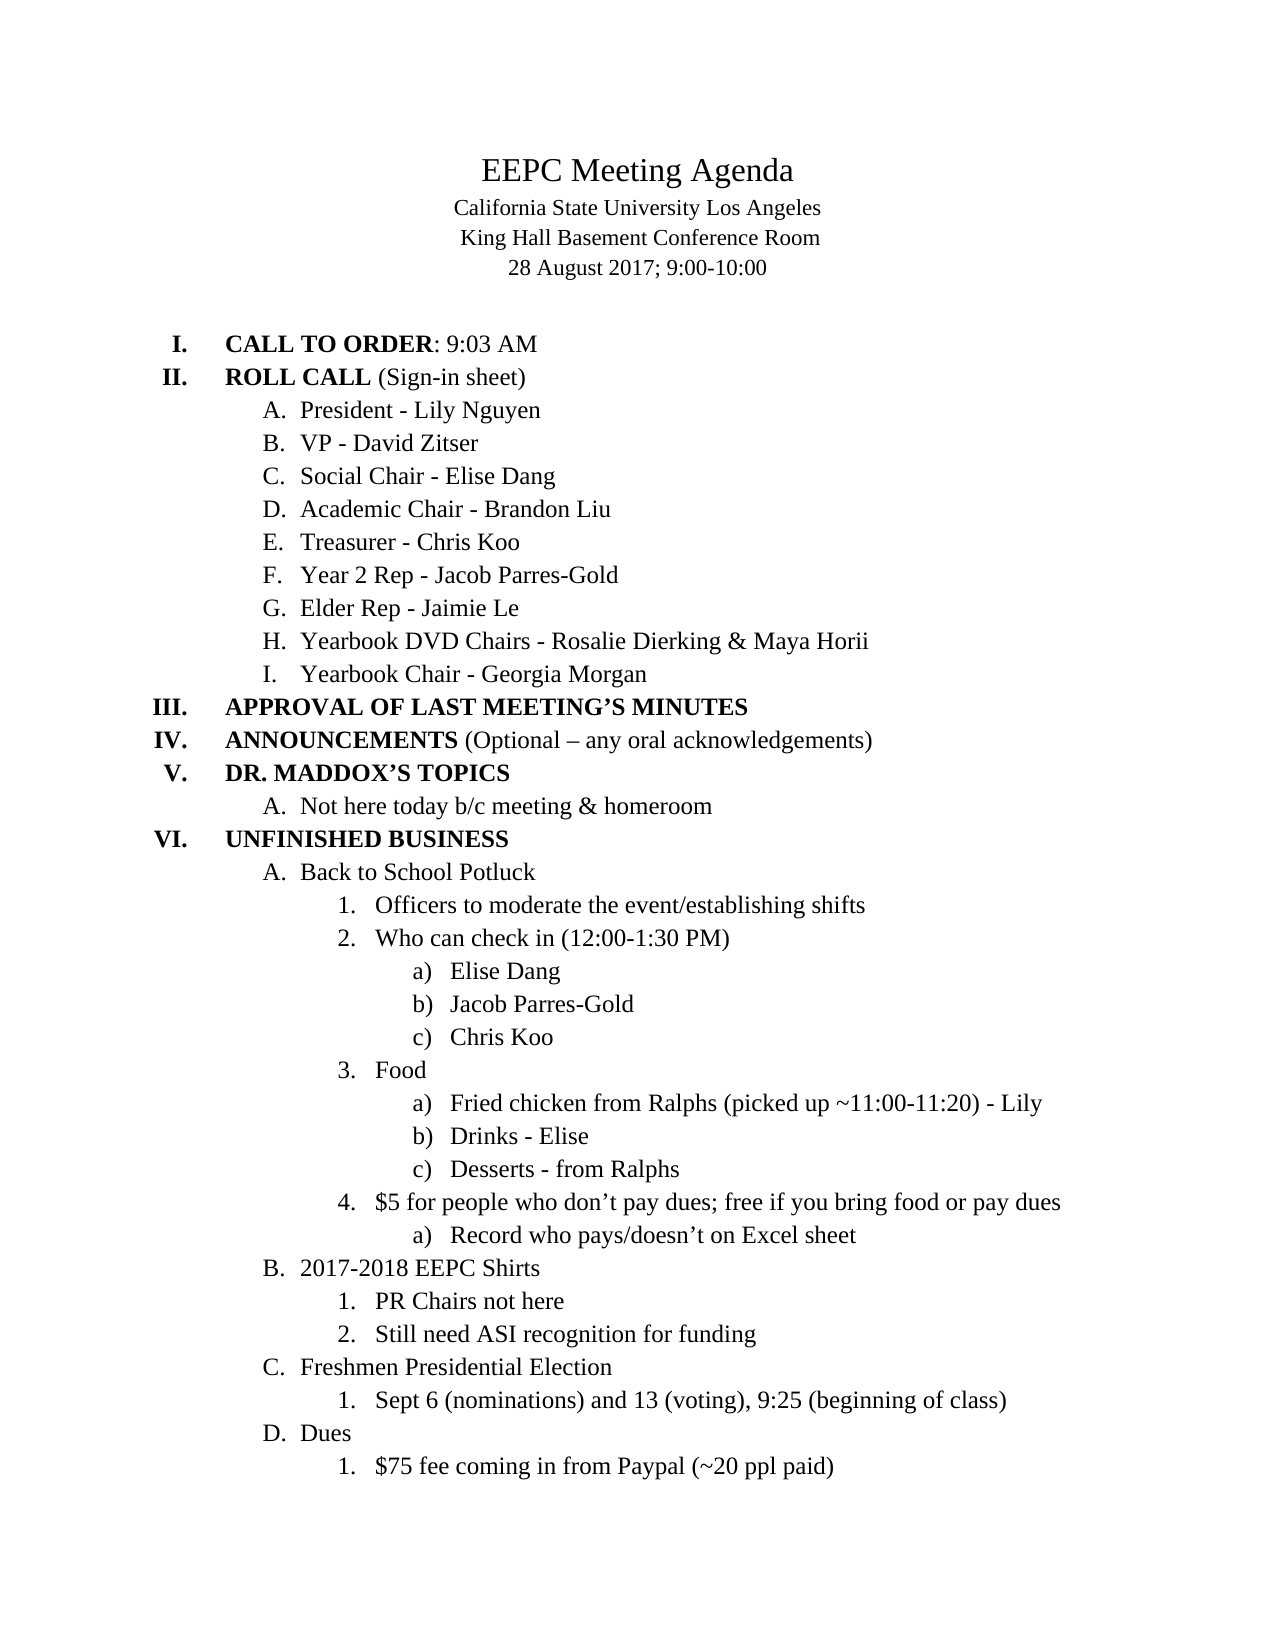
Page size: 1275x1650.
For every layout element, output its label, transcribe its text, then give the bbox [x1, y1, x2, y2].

list Academic Chair - Brandon Liu [262, 494, 1125, 523]
list President - Lily Nguyen [262, 395, 1125, 423]
list Sept 6 (nominations) and 13 (voting), 9:25 (beginning of class) [337, 1385, 1125, 1414]
text California State University Los Angeles [150, 194, 1125, 220]
list Back to School Potluck [262, 857, 1125, 886]
list Still need ASI recognition for funding [337, 1319, 1125, 1348]
list Chris Koo [412, 1022, 1125, 1051]
list VP - David Zitser [262, 428, 1125, 457]
list DR. MADDOX’S TOPICS [187, 758, 1125, 787]
list Yearbook DVD Chairs - Rosalie Dierking & Maya Horii [262, 626, 1125, 655]
list PR Chairs not here [337, 1286, 1125, 1315]
list Record who pays/doesn’t on Excel sheet [412, 1220, 1125, 1249]
list Officers to moderate the event/establishing shifts [337, 890, 1125, 919]
list Food [337, 1055, 1125, 1084]
list Fried chicken from Ralphs (picked up ~11:00-11:20) - Lily [412, 1088, 1125, 1117]
list ANNOUNCEMENTS (Optional – any oral acknowledgements) [187, 725, 1125, 754]
list Drinks - Elise [412, 1121, 1125, 1150]
list Jacob Parres-Gold [412, 989, 1125, 1018]
list Elder Rep - Jaimie Le [262, 593, 1125, 622]
list Elise Dang [412, 956, 1125, 985]
list $5 for people who don’t pay dues; free if you bring food or pay dues [337, 1187, 1125, 1216]
text EEPC Meeting Agenda [150, 150, 1125, 188]
list Desserts - from Ralphs [412, 1154, 1125, 1183]
list Treasurer - Chris Koo [262, 527, 1125, 556]
list Year 2 Rep - Jacob Parres-Gold [262, 560, 1125, 589]
list APPROVAL OF LAST MEETING’S MINUTES [187, 692, 1125, 721]
list Not here today b/c meeting & homeroom [262, 791, 1125, 820]
list 2017-2018 EEPC Shirts [262, 1253, 1125, 1282]
list ROLL CALL (Sign-in sheet) [187, 362, 1125, 391]
list UNFINISHED BUSINESS [187, 824, 1125, 853]
list $75 fee coming in from Paypal (~20 ppl paid) [337, 1451, 1125, 1480]
list Dues [262, 1418, 1125, 1447]
list CALL TO ORDER: 9:03 AM [187, 329, 1125, 357]
text 28 August 2017; 9:00-10:00 [150, 254, 1125, 281]
text King Hall Basement Conference Room [150, 224, 1125, 251]
list Social Chair - Elise Dang [262, 461, 1125, 489]
list Freshmen Presidential Election [262, 1352, 1125, 1381]
list Who can check in (12:00-1:30 PM) [337, 923, 1125, 952]
list Yearbook Chair - Georgia Morgan [262, 659, 1125, 688]
